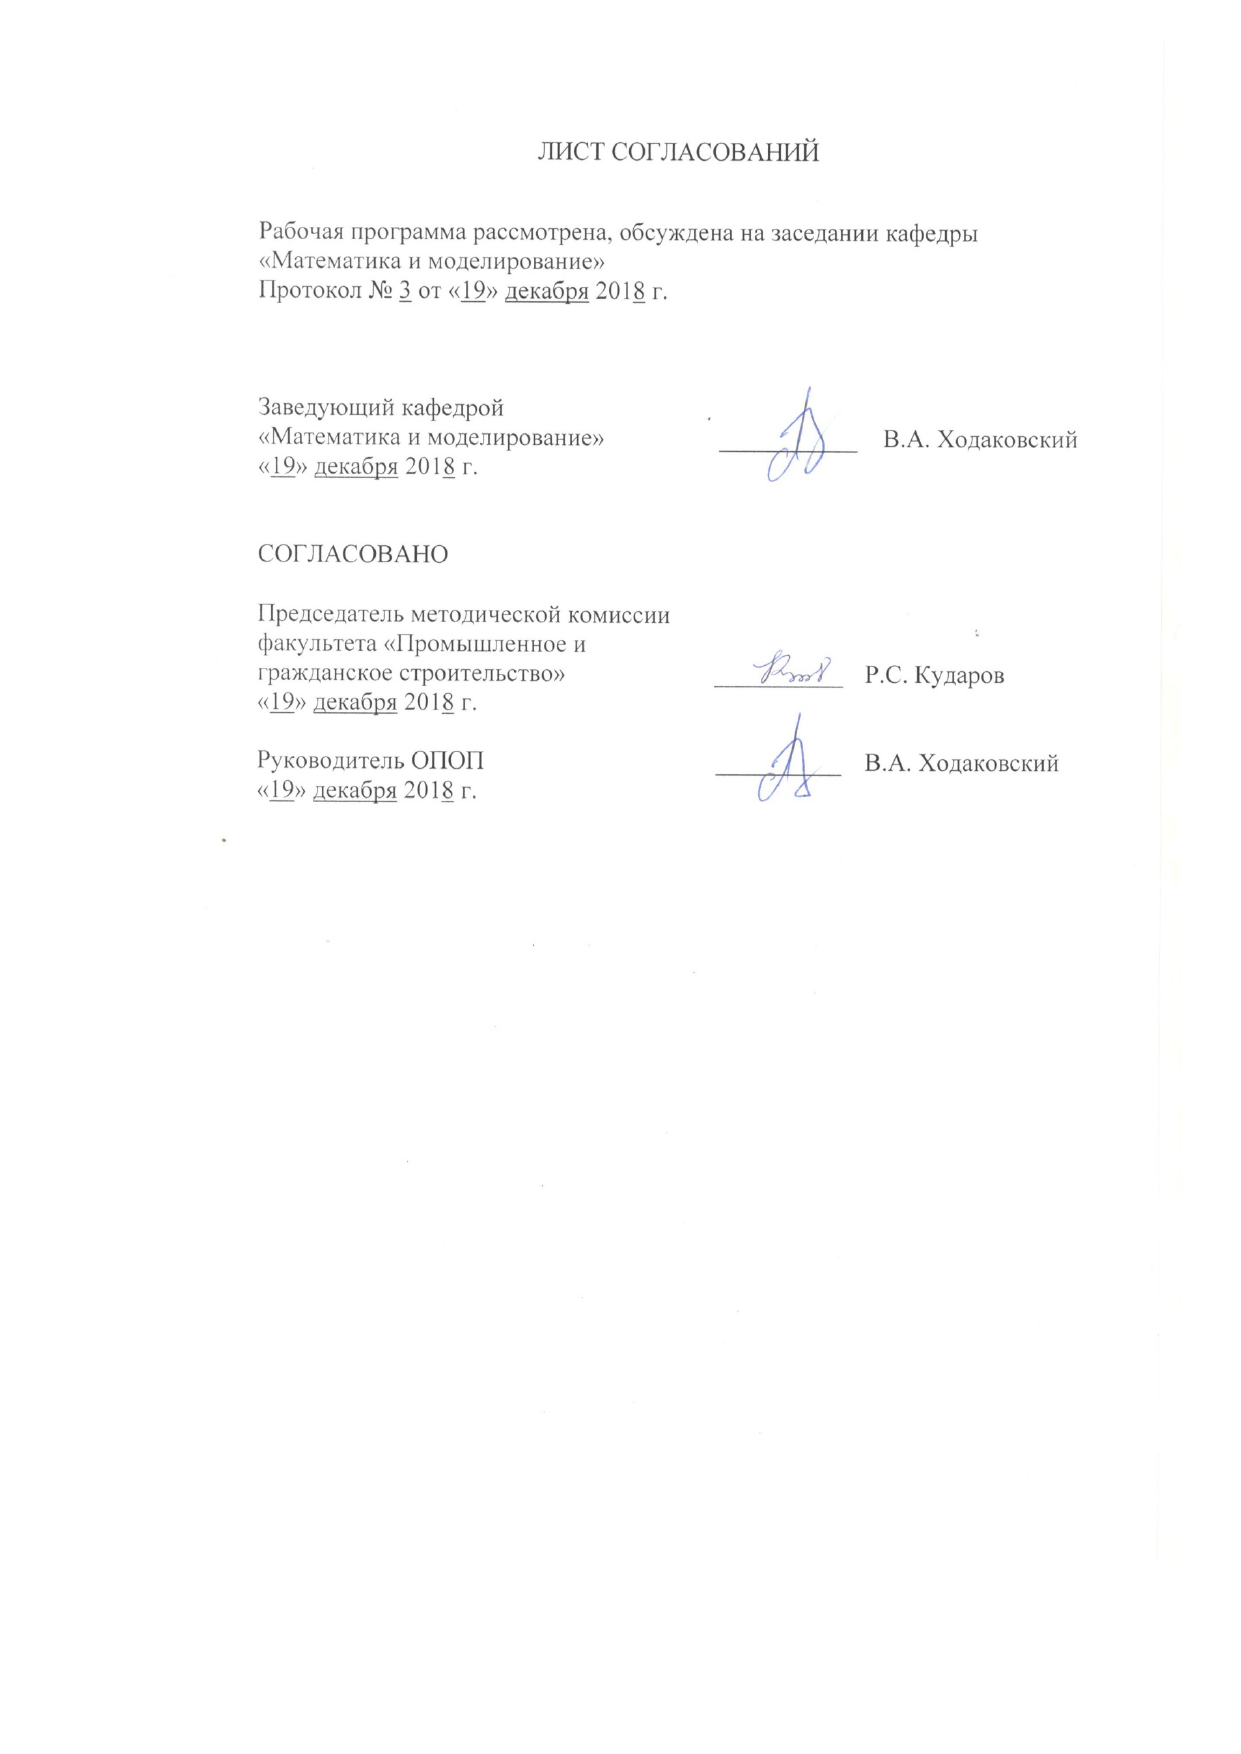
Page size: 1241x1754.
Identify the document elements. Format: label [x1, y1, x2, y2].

picture [96, 40, 1197, 1572]
